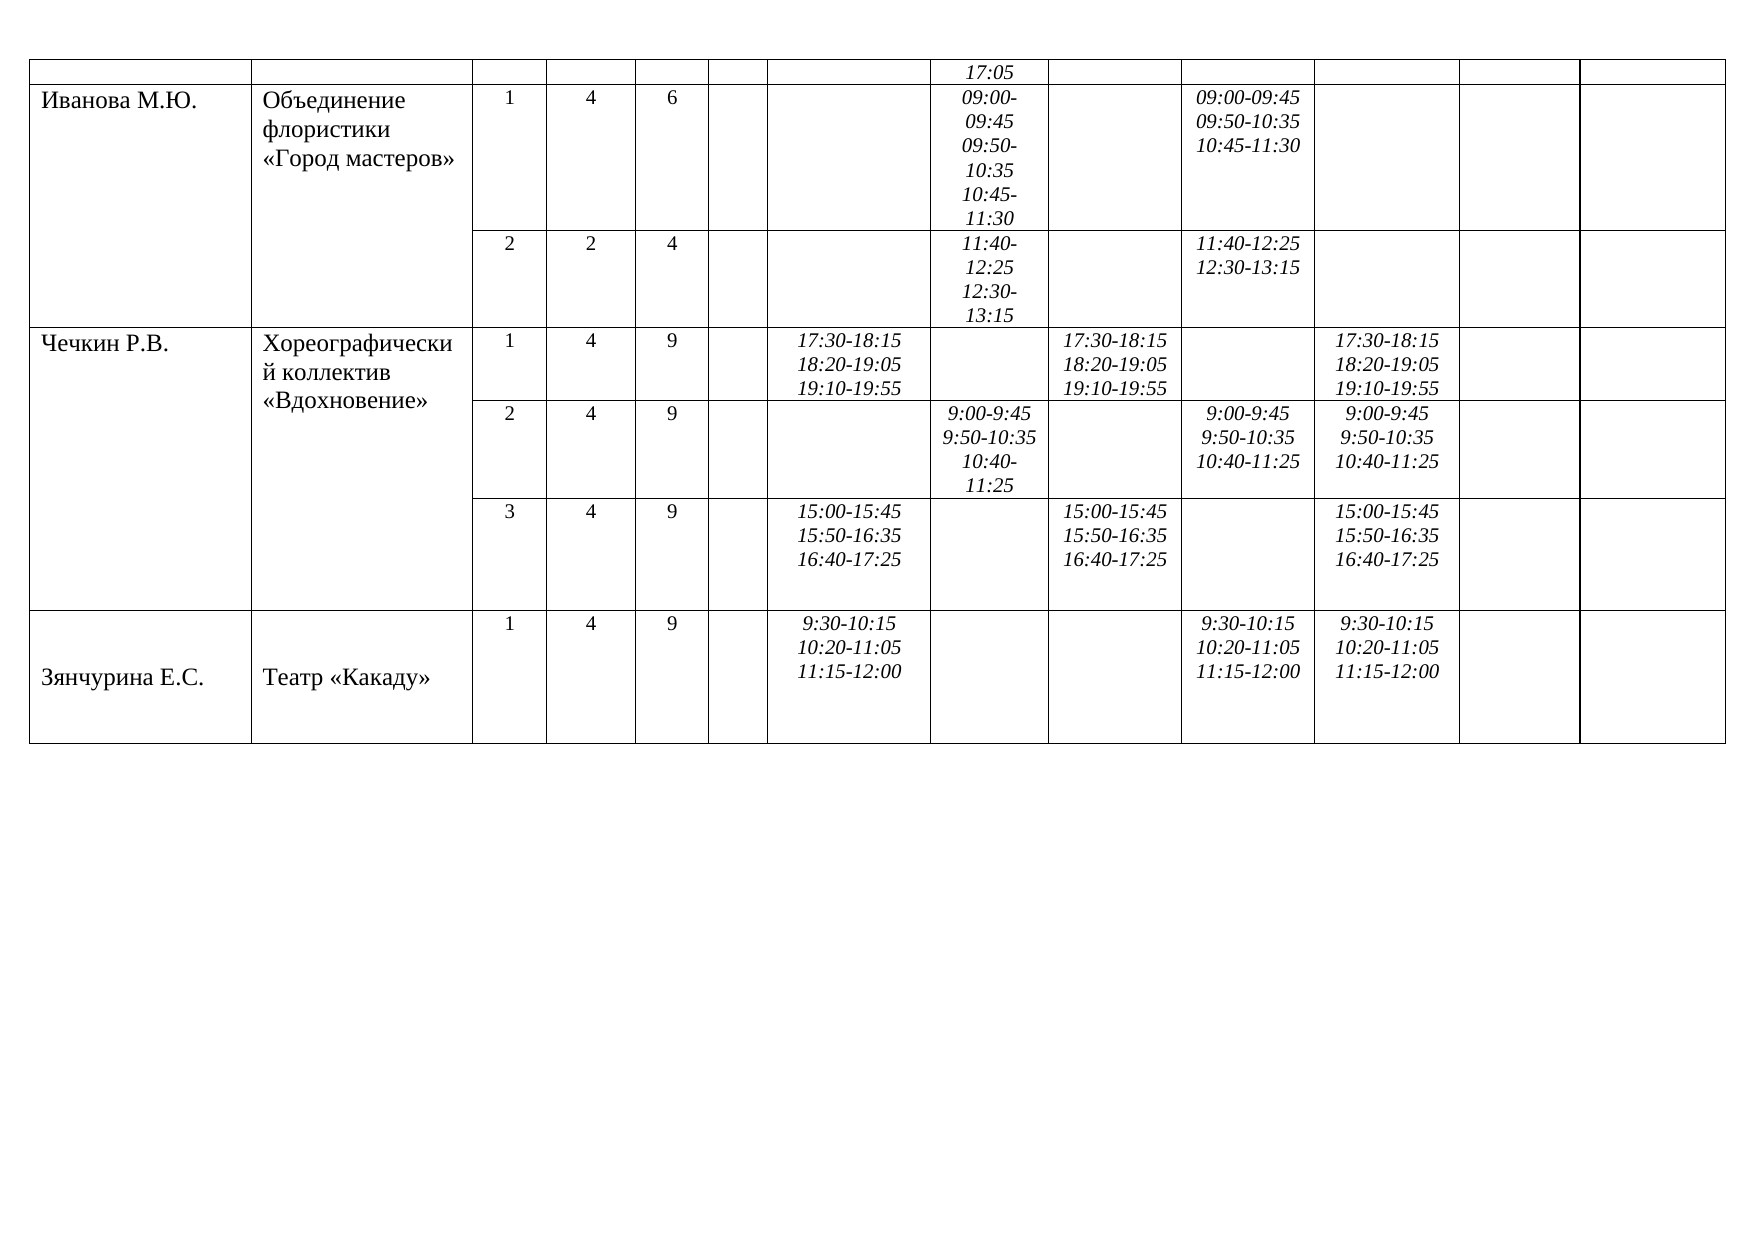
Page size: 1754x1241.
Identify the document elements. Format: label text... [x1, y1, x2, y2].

table_cell 9:00-9:45 9:50-10:35 10:40-11:25 [931, 401, 1048, 497]
table_cell 9:00-9:45 9:50-10:35 10:40-11:25 [1315, 401, 1459, 497]
table_cell Объединение флористики «Город мастеров» [252, 85, 472, 327]
table_cell [1049, 231, 1181, 327]
table_cell [1460, 231, 1579, 327]
table_cell 15:00-15:45 15:50-16:35 16:40-17:25 [1049, 499, 1181, 610]
table_cell [768, 401, 930, 497]
table_cell [1049, 401, 1181, 497]
table_cell 4 [547, 328, 635, 400]
table_cell Иванова М.Ю. [30, 85, 251, 327]
table_cell 9 [636, 401, 708, 497]
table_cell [931, 60, 1048, 84]
table_cell [1460, 611, 1579, 743]
table_cell [1049, 60, 1181, 84]
table_cell [1182, 499, 1314, 610]
table_cell 9 [636, 499, 708, 610]
table_cell [1315, 85, 1459, 230]
table_cell 2 [547, 60, 635, 84]
table_cell [768, 231, 930, 327]
table_cell 6 [636, 85, 708, 230]
table_cell 4 [547, 401, 635, 497]
table_cell 4 [636, 60, 708, 84]
table_cell 1 [473, 85, 546, 230]
table_cell [1460, 499, 1579, 610]
table_cell [1049, 611, 1181, 743]
table_cell [768, 85, 930, 230]
table_cell 11:40-12:25 12:30-13:15 [1182, 231, 1314, 327]
table_cell Зянчурина Е.С. [30, 611, 251, 743]
table_cell [1581, 611, 1725, 743]
table_cell 17:30-18:15 18:20-19:05 19:10-19:55 [1049, 328, 1181, 400]
table_cell 4 [547, 85, 635, 230]
table_cell 09:00-09:45 09:50-10:35 10:45-11:30 [931, 85, 1048, 230]
table_cell [1460, 328, 1579, 400]
table_cell 17:30-18:15 18:20-19:05 19:10-19:55 [1315, 328, 1459, 400]
table_cell [1581, 85, 1725, 230]
table_cell 9 [636, 611, 708, 743]
table_cell 2 [473, 401, 546, 497]
table_cell 9:30-10:15 10:20-11:05 11:15-12:00 [768, 611, 930, 743]
table_cell 1 [473, 328, 546, 400]
table_cell 2 [473, 231, 546, 327]
table_cell Театр «Какаду» [252, 611, 472, 743]
table_cell 4 [636, 231, 708, 327]
table_cell [709, 231, 767, 327]
table_cell [709, 499, 767, 610]
table_cell 15:00-15:45 15:50-16:35 16:40-17:25 [1315, 499, 1459, 610]
table_cell Хореографический коллектив «Вдохновение» [252, 328, 472, 610]
table_cell 2 [547, 231, 635, 327]
table_cell 9:00-9:45 9:50-10:35 10:40-11:25 [1182, 401, 1314, 497]
table_cell [1182, 328, 1314, 400]
table_cell 9:30-10:15 10:20-11:05 11:15-12:00 [1315, 611, 1459, 743]
table_cell [931, 611, 1048, 743]
table_cell [709, 60, 767, 84]
table_cell 17:30-18:15 18:20-19:05 19:10-19:55 [768, 328, 930, 400]
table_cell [1182, 60, 1314, 84]
table_cell 15:00-15:45 15:50-16:35 16:40-17:25 [768, 499, 930, 610]
table_cell [1460, 85, 1579, 230]
table_cell [1581, 60, 1725, 84]
table_cell [1581, 328, 1725, 400]
table_cell 1 [473, 611, 546, 743]
table_cell 3 [473, 499, 546, 610]
table_cell [1049, 85, 1181, 230]
table_cell 4 [547, 499, 635, 610]
table_cell [709, 85, 767, 230]
table_cell 9 [636, 328, 708, 400]
table_cell [1315, 60, 1459, 84]
table_cell 11:40-12:25 12:30-13:15 [931, 231, 1048, 327]
table_cell [1581, 231, 1725, 327]
table_cell [709, 328, 767, 400]
table_cell [709, 611, 767, 743]
table_cell 9:30-10:15 10:20-11:05 11:15-12:00 [1182, 611, 1314, 743]
table_cell Чечкин Р.В. [30, 328, 251, 610]
table_cell [931, 328, 1048, 400]
table_cell [1460, 401, 1579, 497]
table_cell 2 [473, 60, 546, 84]
table_cell [1460, 60, 1579, 84]
table_cell [1581, 401, 1725, 497]
table_cell [1315, 231, 1459, 327]
table_cell [1581, 499, 1725, 610]
table_cell [709, 401, 767, 497]
table_cell 4 [547, 611, 635, 743]
table_cell [768, 60, 930, 84]
table_cell 09:00-09:45 09:50-10:35 10:45-11:30 [1182, 85, 1314, 230]
table_cell [931, 499, 1048, 610]
